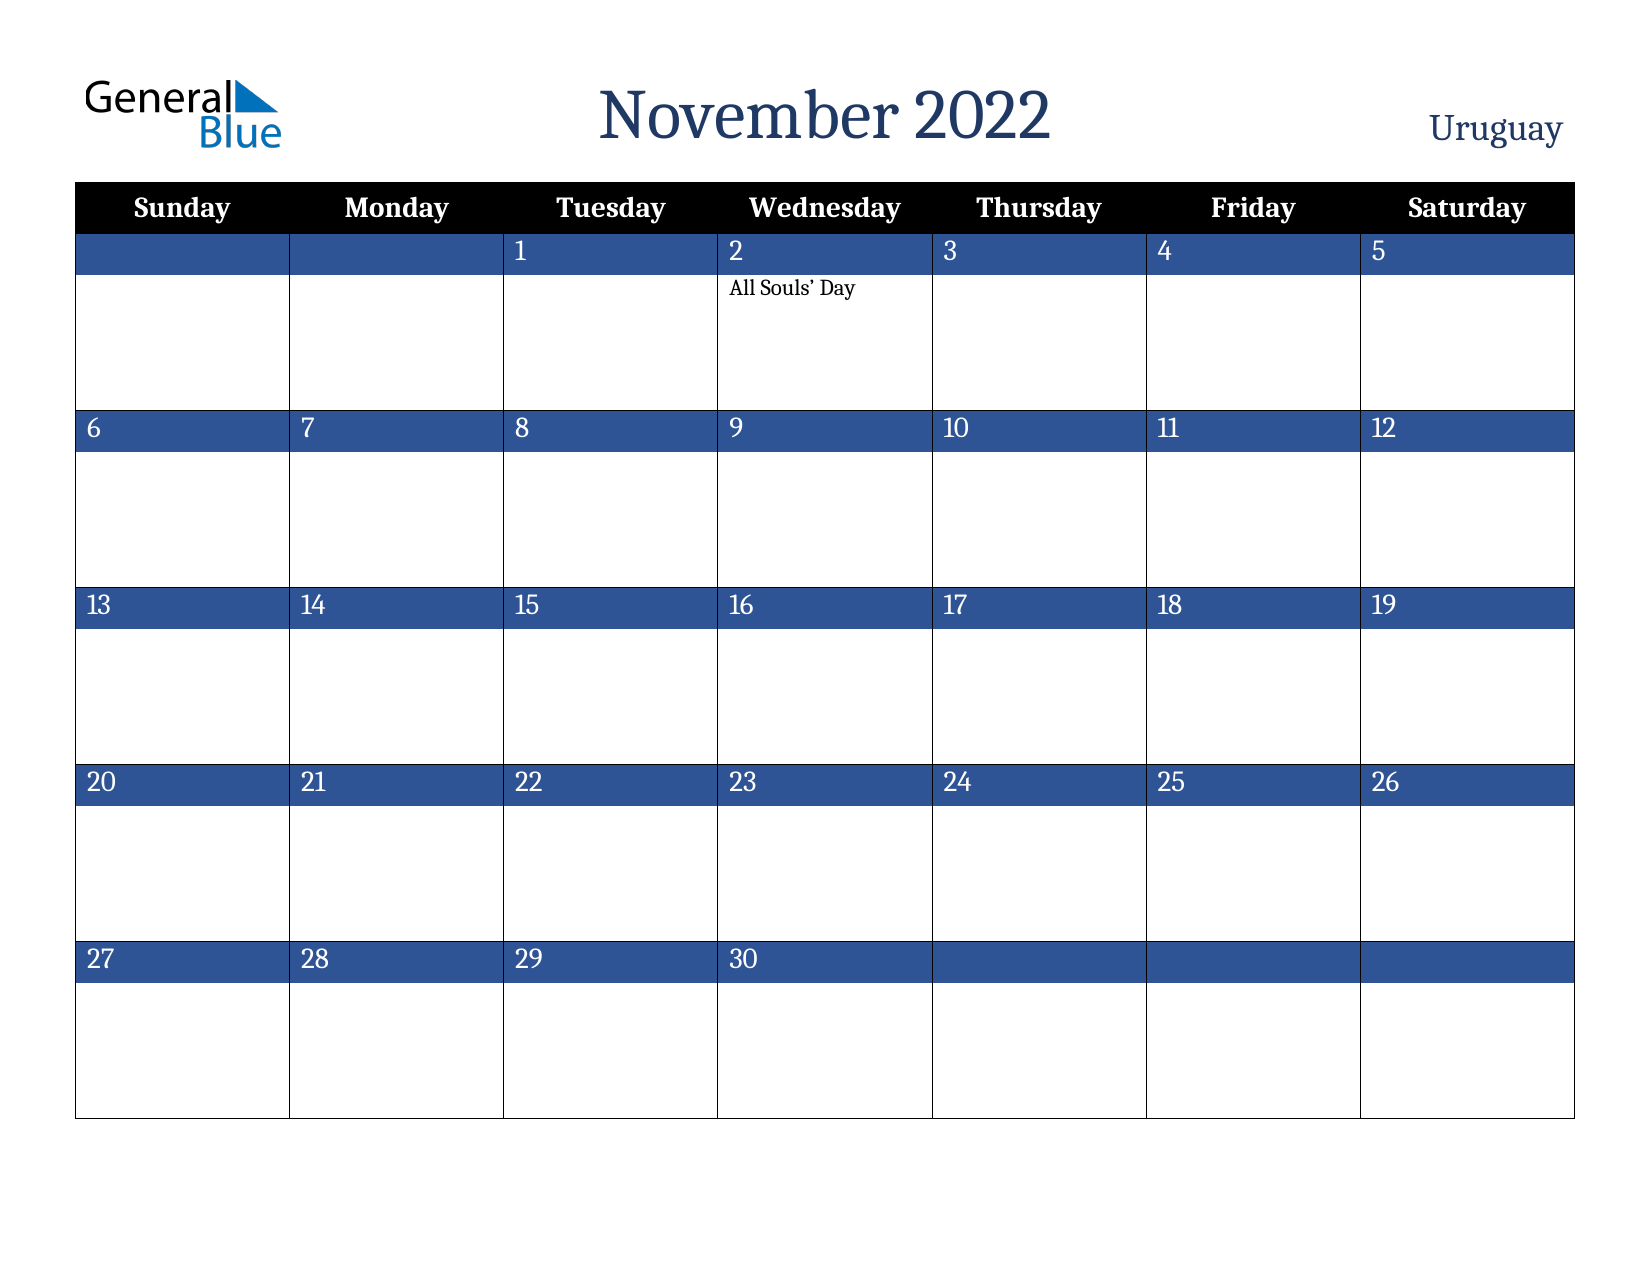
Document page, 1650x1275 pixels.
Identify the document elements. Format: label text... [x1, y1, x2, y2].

table_cell [76, 234, 289, 275]
table_cell 6 [76, 411, 289, 452]
table_cell 3 [933, 234, 1146, 275]
table_cell Friday [1147, 183, 1360, 233]
table_cell [718, 983, 932, 1118]
table_cell 4 [1147, 234, 1360, 275]
table_cell [933, 275, 1146, 410]
table_cell 14 [290, 588, 503, 629]
table_cell 24 [933, 765, 1146, 806]
table_cell [1147, 275, 1360, 410]
table_cell [504, 452, 717, 587]
table_cell [290, 629, 503, 764]
table_cell [76, 452, 289, 587]
table_cell [290, 275, 503, 410]
table_cell [718, 629, 932, 764]
table_cell 25 [1147, 765, 1360, 806]
table_cell [933, 806, 1146, 941]
table_cell Monday [290, 183, 503, 233]
table_cell 30 [718, 942, 932, 983]
table_cell 16 [718, 588, 932, 629]
table_cell [290, 806, 503, 941]
table_cell [504, 629, 717, 764]
table_header Uruguay [1146, 75, 1574, 182]
table_cell 15 [504, 588, 717, 629]
table_header November 2022 [504, 75, 1146, 182]
table_cell 26 [1361, 765, 1574, 806]
table_cell 20 [76, 765, 289, 806]
picture [86, 80, 281, 148]
table_cell [1147, 806, 1360, 941]
table_cell 23 [718, 765, 932, 806]
table_cell 27 [76, 942, 289, 983]
table_cell [1361, 942, 1574, 983]
table_cell [933, 983, 1146, 1118]
table_cell [504, 983, 717, 1118]
table_cell Saturday [1361, 183, 1574, 233]
table_cell Sunday [76, 183, 289, 233]
table_cell [504, 275, 717, 410]
table_cell [290, 452, 503, 587]
table_cell 22 [504, 765, 717, 806]
table_cell 12 [1361, 411, 1574, 452]
table_cell [76, 629, 289, 764]
table_cell [290, 234, 503, 275]
table_cell Tuesday [504, 183, 717, 233]
table_cell [933, 942, 1146, 983]
table_cell [933, 629, 1146, 764]
table_cell [1361, 452, 1574, 587]
table_cell Wednesday [718, 183, 932, 233]
table_cell 7 [290, 411, 503, 452]
table_cell [1147, 983, 1360, 1118]
table_cell [1361, 275, 1574, 410]
table_cell All Souls’ Day [718, 275, 932, 410]
table_cell 8 [504, 411, 717, 452]
table_cell [1361, 806, 1574, 941]
table_cell [1147, 629, 1360, 764]
table_cell [718, 452, 932, 587]
table_cell [718, 806, 932, 941]
table_header [76, 75, 503, 182]
table_cell 28 [290, 942, 503, 983]
table_cell 13 [76, 588, 289, 629]
table_cell [504, 806, 717, 941]
table_cell 29 [504, 942, 717, 983]
table_cell [1361, 629, 1574, 764]
table_cell 18 [1147, 588, 1360, 629]
table_cell [76, 983, 289, 1118]
table_cell [1147, 452, 1360, 587]
table_cell 19 [1361, 588, 1574, 629]
table_cell 1 [504, 234, 717, 275]
table_cell 17 [933, 588, 1146, 629]
table_cell [76, 275, 289, 410]
table_cell 5 [1361, 234, 1574, 275]
table_cell [1147, 942, 1360, 983]
table_cell [1361, 983, 1574, 1118]
table_cell 11 [1147, 411, 1360, 452]
table_cell [290, 983, 503, 1118]
table_cell 9 [718, 411, 932, 452]
table_cell 10 [933, 411, 1146, 452]
table_cell 2 [718, 234, 932, 275]
table_cell [933, 452, 1146, 587]
table_cell [76, 806, 289, 941]
table_cell Thursday [933, 183, 1146, 233]
table_cell 21 [290, 765, 503, 806]
